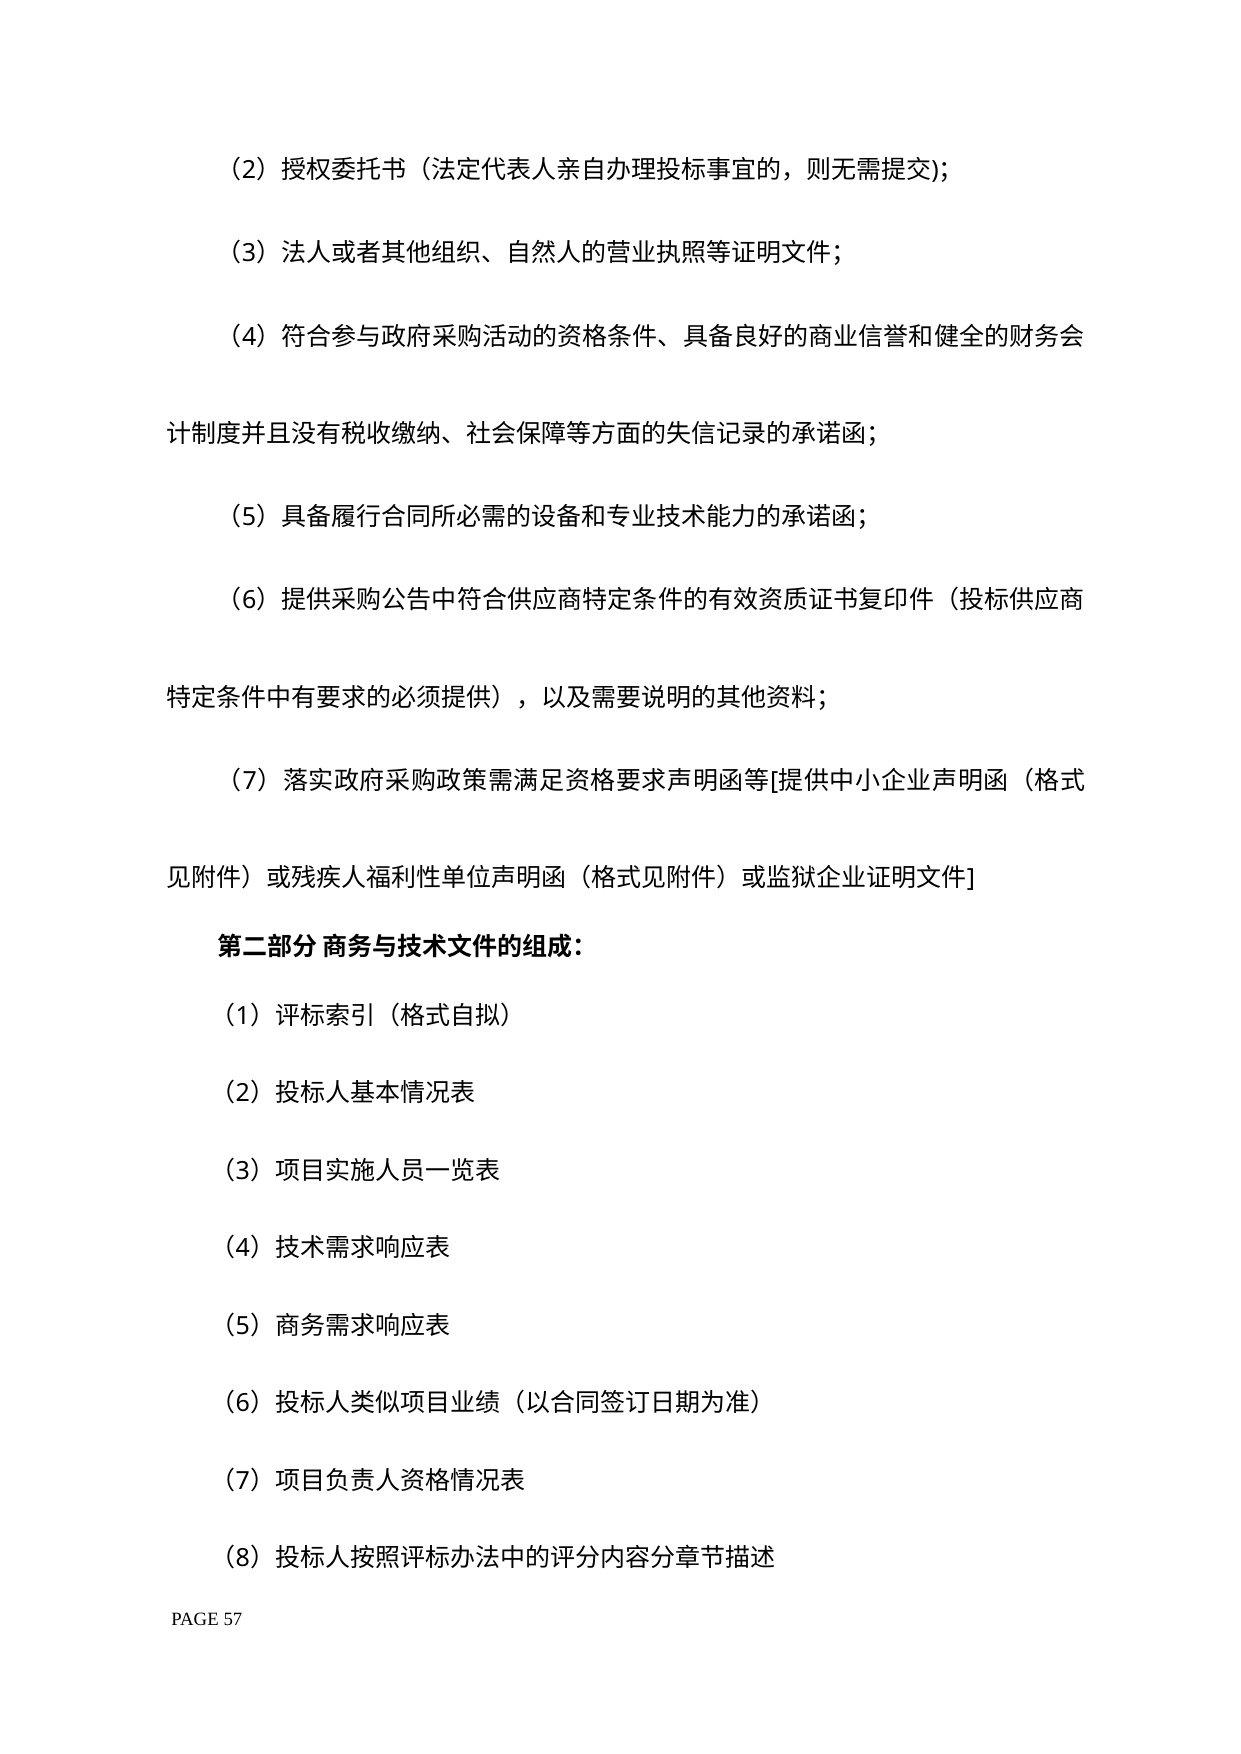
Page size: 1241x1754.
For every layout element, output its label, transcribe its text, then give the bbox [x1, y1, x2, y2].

text （2）授权委托书（法定代表人亲自办理投标事宜的，则无需提交)； [167, 135, 1085, 200]
text （4）符合参与政府采购活动的资格条件、具备良好的商业信誉和健全的财务会计制度并且没有税收缴纳、社会保障等方面的失信记录的承诺函； [167, 302, 1085, 464]
text （8）投标人按照评标办法中的评分内容分章节描述 [210, 1523, 1085, 1588]
text （4）技术需求响应表 [210, 1213, 1085, 1278]
text （2）投标人基本情况表 [210, 1058, 1085, 1123]
text （6）投标人类似项目业绩（以合同签订日期为准） [210, 1368, 1085, 1433]
text （1）评标索引（格式自拟） [210, 981, 1085, 1046]
text 第二部分 商务与技术文件的组成： [167, 927, 1085, 963]
text （5）具备履行合同所必需的设备和专业技术能力的承诺函； [167, 482, 1085, 547]
text （7）落实政府采购政策需满足资格要求声明函等[提供中小企业声明函（格式见附件）或残疾人福利性单位声明函（格式见附件）或监狱企业证明文件] [167, 746, 1085, 908]
text （6）提供采购公告中符合供应商特定条件的有效资质证书复印件（投标供应商特定条件中有要求的必须提供），以及需要说明的其他资料； [167, 565, 1085, 728]
text （5）商务需求响应表 [210, 1291, 1085, 1356]
text （7）项目负责人资格情况表 [210, 1446, 1085, 1511]
text （3）项目实施人员一览表 [210, 1136, 1085, 1201]
text （3）法人或者其他组织、自然人的营业执照等证明文件； [167, 218, 1085, 283]
